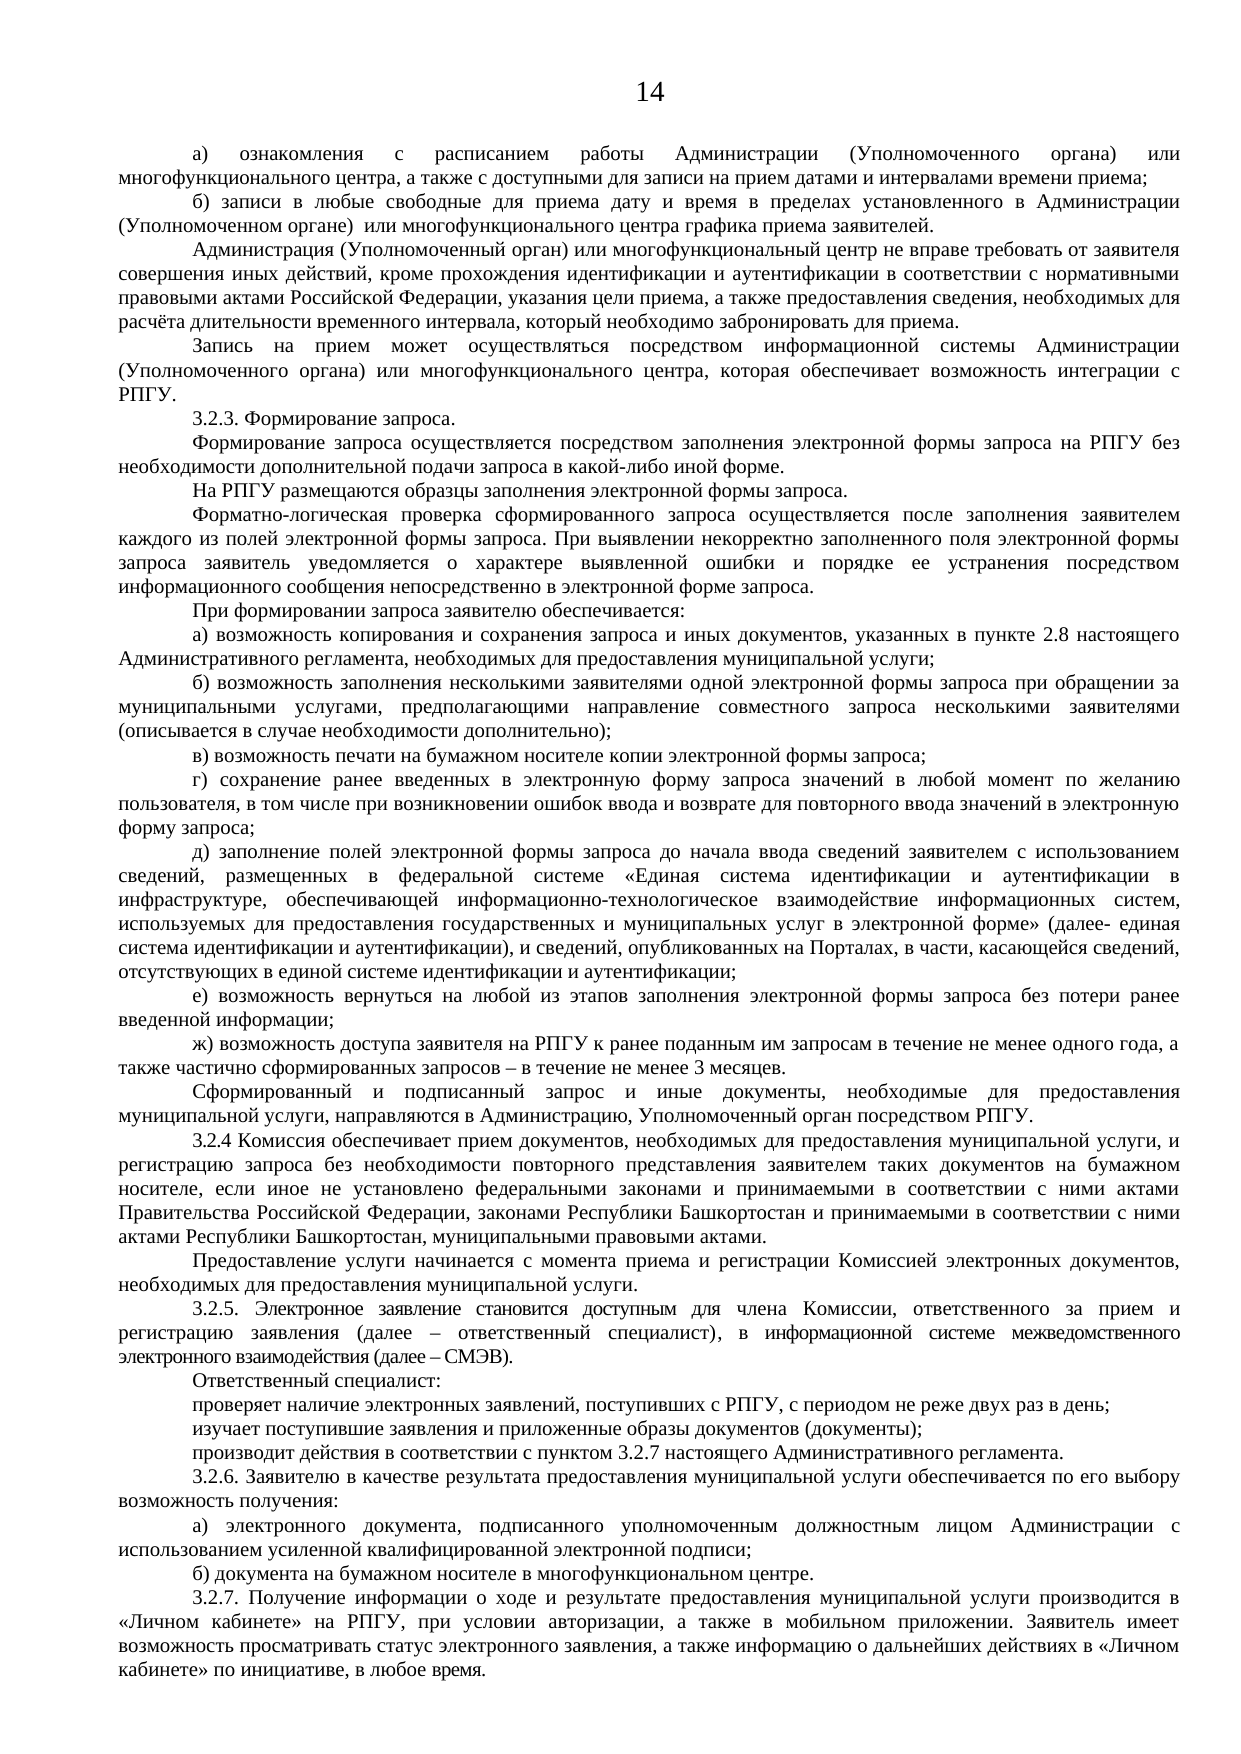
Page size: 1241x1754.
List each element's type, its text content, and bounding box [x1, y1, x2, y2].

text 3.2.5. Электронное заявление становится доступным для члена Комиссии, ответственного за прием и регистрацию заявления (далее – ответственный специалист), в информационной системе межведомственного электронного взаимодействия (далее – СМЭВ). [118, 1296, 1181, 1368]
text изучает поступившие заявления и приложенные образы документов (документы); [118, 1416, 1181, 1440]
text проверяет наличие электронных заявлений, поступивших с РПГУ, с периодом не реже двух раз в день; [118, 1392, 1181, 1416]
text производит действия в соответствии с пунктом 3.2.7 настоящего Административного регламента. [118, 1440, 1181, 1464]
text 3.2.6. Заявителю в качестве результата предоставления муниципальной услуги обеспечивается по его выбору возможность получения: [118, 1464, 1181, 1512]
text Форматно-логическая проверка сформированного запроса осуществляется после заполнения заявителем каждого из полей электронной формы запроса. При выявлении некорректно заполненного поля электронной формы запроса заявитель уведомляется о характере выявленной ошибки и порядке ее устранения посредством информационного сообщения непосредственно в электронной форме запроса. [118, 502, 1181, 598]
text Формирование запроса осуществляется посредством заполнения электронной формы запроса на РПГУ без необходимости дополнительной подачи запроса в какой-либо иной форме. [118, 430, 1181, 478]
text а) ознакомления с расписанием работы Администрации (Уполномоченного органа) или многофункционального центра, а также с доступными для записи на прием датами и интервалами времени приема; [118, 141, 1181, 189]
text б) документа на бумажном носителе в многофункциональном центре. [118, 1561, 1181, 1585]
text Запись на прием может осуществляться посредством информационной системы Администрации (Уполномоченного органа) или многофункционального центра, которая обеспечивает возможность интеграции с РПГУ. [118, 333, 1181, 406]
text е) возможность вернуться на любой из этапов заполнения электронной формы запроса без потери ранее введенной информации; [118, 983, 1181, 1031]
text в) возможность печати на бумажном носителе копии электронной формы запроса; [118, 742, 1181, 767]
text ж) возможность доступа заявителя на РПГУ к ранее поданным им запросам в течение не менее одного года, а также частично сформированных запросов – в течение не менее 3 месяцев. [118, 1031, 1181, 1079]
text а) возможность копирования и сохранения запроса и иных документов, указанных в пункте 2.8 настоящего Административного регламента, необходимых для предоставления муниципальной услуги; [118, 622, 1181, 670]
text Администрация (Уполномоченный орган) или многофункциональный центр не вправе требовать от заявителя совершения иных действий, кроме прохождения идентификации и аутентификации в соответствии с нормативными правовыми актами Российской Федерации, указания цели приема, а также предоставления сведения, необходимых для расчёта длительности временного интервала, который необходимо забронировать для приема. [118, 237, 1181, 333]
text 3.2.4 Комиссия обеспечивает прием документов, необходимых для предоставления муниципальной услуги, и регистрацию запроса без необходимости повторного представления заявителем таких документов на бумажном носителе, если иное не установлено федеральными законами и принимаемыми в соответствии с ними актами Правительства Российской Федерации, законами Республики Башкортостан и принимаемыми в соответствии с ними актами Республики Башкортостан, муниципальными правовыми актами. [118, 1127, 1181, 1248]
text При формировании запроса заявителю обеспечивается: [118, 598, 1181, 622]
text д) заполнение полей электронной формы запроса до начала ввода сведений заявителем с использованием сведений, размещенных в федеральной системе «Единая система идентификации и аутентификации в инфраструктуре, обеспечивающей информационно-технологическое взаимодействие информационных систем, используемых для предоставления государственных и муниципальных услуг в электронной форме» (далее- единая система идентификации и аутентификации), и сведений, опубликованных на Порталах, в части, касающейся сведений, отсутствующих в единой системе идентификации и аутентификации; [118, 839, 1181, 983]
text б) записи в любые свободные для приема дату и время в пределах установленного в Администрации (Уполномоченном органе) или многофункционального центра графика приема заявителей. [118, 189, 1181, 237]
text г) сохранение ранее введенных в электронную форму запроса значений в любой момент по желанию пользователя, в том числе при возникновении ошибок ввода и возврате для повторного ввода значений в электронную форму запроса; [118, 767, 1181, 839]
text Предоставление услуги начинается с момента приема и регистрации Комиссией электронных документов, необходимых для предоставления муниципальной услуги. [118, 1248, 1181, 1296]
text Сформированный и подписанный запрос и иные документы, необходимые для предоставления муниципальной услуги, направляются в Администрацию, Уполномоченный орган посредством РПГУ. [118, 1079, 1181, 1127]
text 3.2.7. Получение информации о ходе и результате предоставления муниципальной услуги производится в «Личном кабинете» на РПГУ, при условии авторизации, а также в мобильном приложении. Заявитель имеет возможность просматривать статус электронного заявления, а также информацию о дальнейших действиях в «Личном кабинете» по инициативе, в любое время. [118, 1585, 1181, 1681]
text На РПГУ размещаются образцы заполнения электронной формы запроса. [118, 478, 1181, 502]
text б) возможность заполнения несколькими заявителями одной электронной формы запроса при обращении за муниципальными услугами, предполагающими направление совместного запроса несколькими заявителями (описывается в случае необходимости дополнительно); [118, 670, 1181, 742]
text 3.2.3. Формирование запроса. [118, 406, 1181, 430]
text а) электронного документа, подписанного уполномоченным должностным лицом Администрации с использованием усиленной квалифицированной электронной подписи; [118, 1512, 1181, 1561]
text Ответственный специалист: [118, 1368, 1181, 1392]
